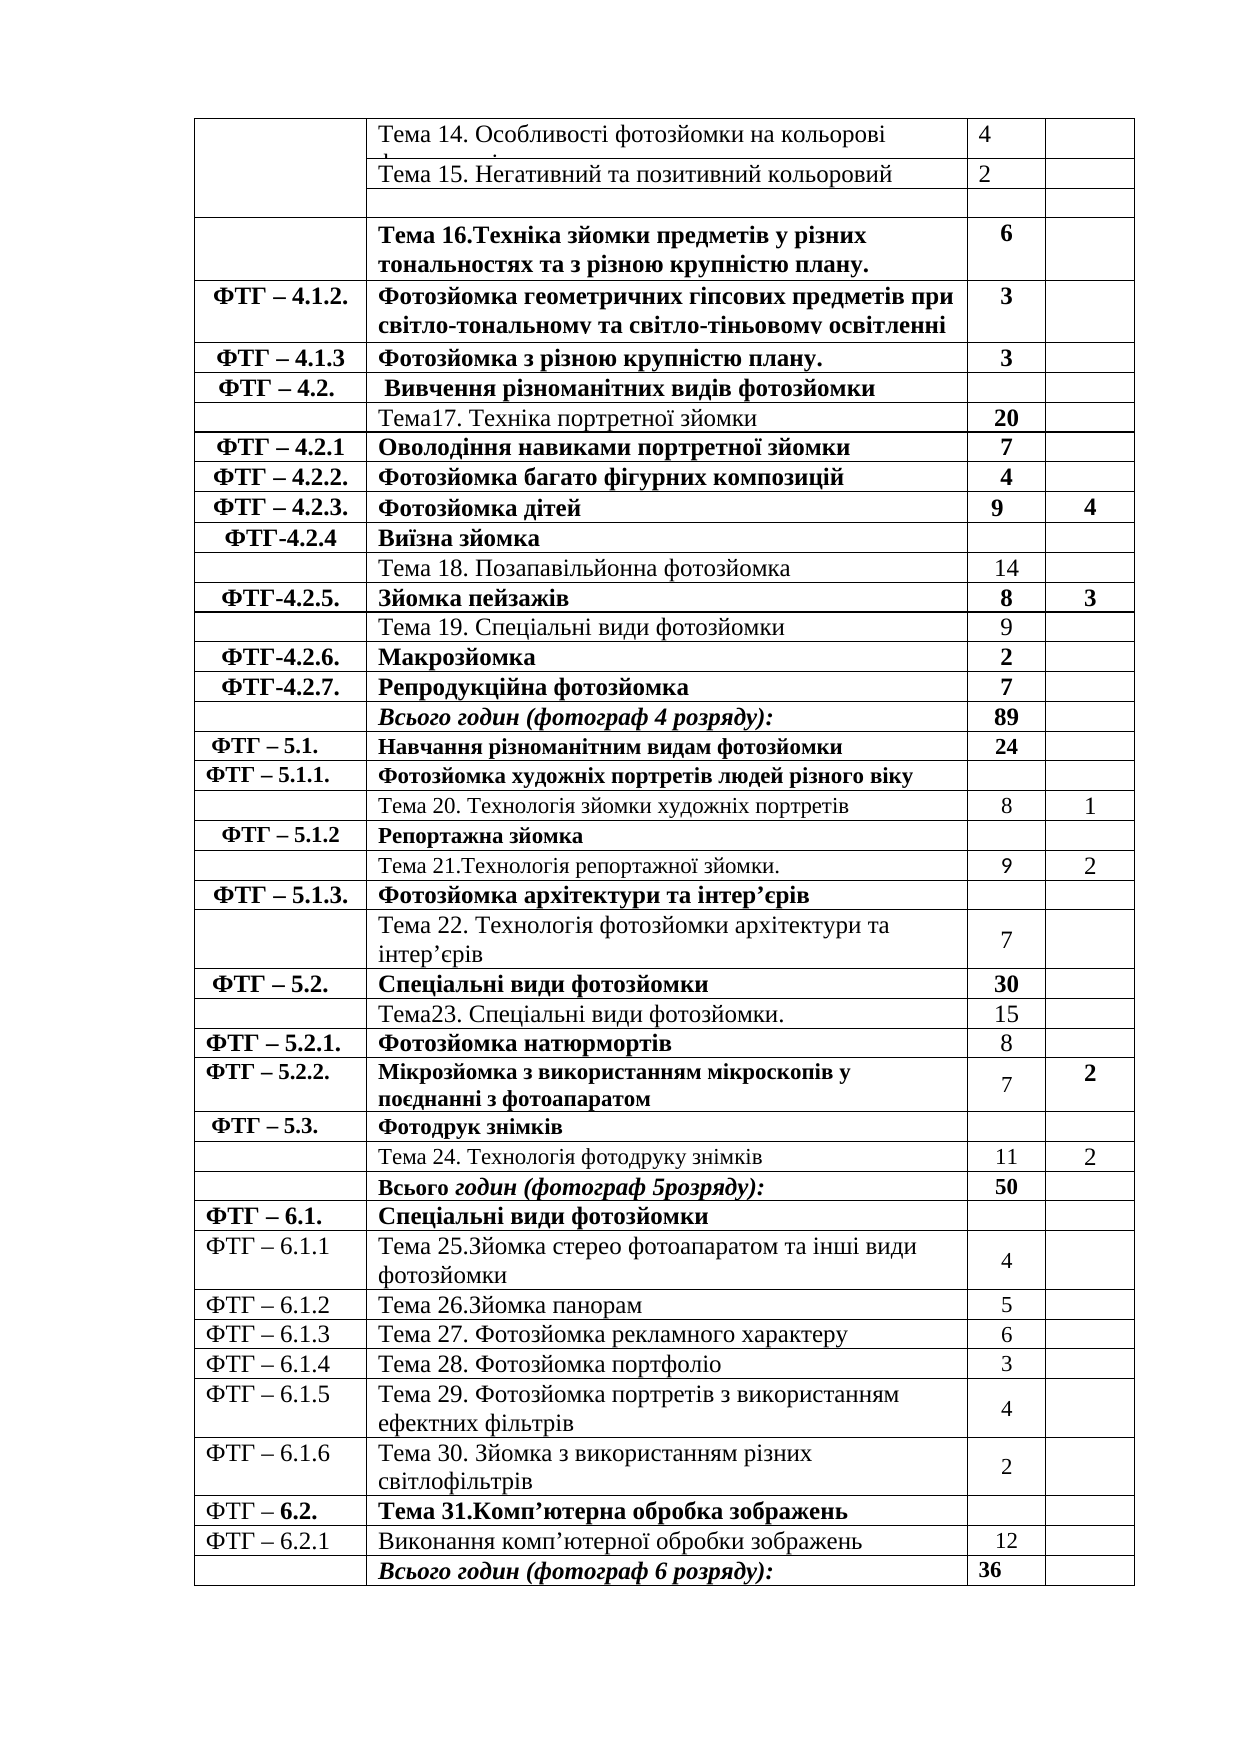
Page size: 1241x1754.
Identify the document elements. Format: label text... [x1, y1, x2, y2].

table_cell ФТГ – 6.1.1 [195, 1231, 366, 1289]
table_cell ФТГ-4.2.7. [195, 672, 366, 701]
table_cell [1046, 1526, 1134, 1555]
table_cell 4 [968, 462, 1045, 491]
table_cell [1046, 613, 1134, 641]
table_cell 2 [968, 1438, 1045, 1495]
table_cell Тема17. Техніка портретної зйомки [367, 403, 967, 431]
table_cell 12 [968, 1526, 1045, 1555]
table_cell Тема 22. Технологія фотозйомки архітектури та інтер’єрів [367, 910, 967, 968]
table_cell [367, 333, 967, 342]
table_cell [1046, 1496, 1134, 1525]
table_cell Фотозйомка натюрмортів [367, 1029, 967, 1057]
table_cell 5 [968, 1290, 1045, 1318]
table_cell [1046, 159, 1134, 187]
table_cell ФТГ – 5.3. [195, 1112, 366, 1141]
table_cell [195, 1142, 366, 1171]
table_cell ФТГ-4.2.5. [195, 583, 366, 611]
table_cell Тема 28. Фотозйомка портфоліо [367, 1349, 967, 1378]
table_cell [1046, 1201, 1134, 1230]
table_cell ФТГ – 4.2. [195, 373, 366, 402]
table_cell ФТГ – 5.2.2. [195, 1058, 366, 1111]
table_cell 11 [968, 1142, 1045, 1171]
table_cell Оволодіння навиками портретної зйомки [367, 433, 967, 461]
table_cell ФТГ – 5.1. [195, 732, 366, 760]
table_cell 3 [1046, 583, 1134, 611]
table_cell [1046, 672, 1134, 701]
table_cell [1046, 1556, 1134, 1584]
table_cell 7 [968, 433, 1045, 461]
table_cell Тема 14. Особливості фотозйомки на кольорові фотоматеріали [367, 119, 967, 158]
table_cell Макрозйомка [367, 642, 967, 671]
table_cell 20 [968, 403, 1045, 431]
table_cell [1046, 732, 1134, 760]
table_cell 9 [968, 492, 1045, 522]
table_cell Вивчення різноманітних видів фотозйомки [367, 373, 967, 402]
table_cell Всього годин (фотограф 6 розряду): [367, 1556, 967, 1584]
table_cell [1046, 761, 1134, 790]
table_cell [1046, 433, 1134, 461]
table_cell Репродукційна фотозйомка [367, 672, 967, 701]
table_cell [1046, 373, 1134, 402]
table_cell 89 [968, 702, 1045, 731]
table_cell 7 [968, 672, 1045, 701]
table_cell Тема 25.Зйомка стерео фотоапаратом та інші види фотозйомки [367, 1231, 967, 1289]
table_cell 4 [968, 1231, 1045, 1289]
table_cell 8 [968, 791, 1045, 820]
table_cell [1046, 999, 1134, 1027]
table_cell [1046, 910, 1134, 968]
table_cell Спеціальні види фотозйомки [367, 969, 967, 998]
table_cell [1046, 969, 1134, 998]
table_cell [1046, 1438, 1134, 1495]
table_cell Тема 15. Негативний та позитивний кольоровий процес [367, 159, 967, 187]
table_cell Тема 18. Позапавільйонна фотозйомка [367, 553, 967, 582]
table_cell [968, 523, 1045, 552]
table_cell [1046, 1349, 1134, 1378]
table_cell ФТГ – 6.1.3 [195, 1320, 366, 1348]
table_cell Репортажна зйомка [367, 821, 967, 850]
table_cell [1046, 462, 1134, 491]
table_cell 2 [1046, 1058, 1134, 1111]
table_cell [195, 791, 366, 820]
table_cell ФТГ – 6.1.5 [195, 1379, 366, 1437]
table_cell [968, 881, 1045, 909]
table_cell ФТГ – 5.2.1. [195, 1029, 366, 1057]
table_cell [1046, 1112, 1134, 1141]
table_cell 4 [1046, 492, 1134, 522]
table_cell 15 [968, 999, 1045, 1027]
table_cell 50 [968, 1172, 1045, 1200]
table_cell [968, 373, 1045, 402]
table_cell Тема 19. Спеціальні види фотозйомки [367, 613, 967, 641]
table_cell [1046, 403, 1134, 431]
table_cell [195, 910, 366, 968]
table_cell [968, 821, 1045, 850]
table_cell Тема 20. Технологія зйомки художніх портретів [367, 791, 967, 820]
table_cell Тема 31.Комп’ютерна обробка зображень [367, 1496, 967, 1525]
table_cell ФТГ – 4.1.2. [195, 281, 366, 333]
table_cell [195, 1172, 366, 1200]
table_cell [1046, 523, 1134, 552]
table_cell 36 [968, 1556, 1045, 1584]
table_cell ФТГ – 4.2.1 [195, 433, 366, 461]
table_cell Тема 24. Технологія фотодруку знімків [367, 1142, 967, 1171]
table_cell [1046, 343, 1134, 372]
table_cell [195, 403, 366, 431]
table_cell Навчання різноманітним видам фотозйомки [367, 732, 967, 760]
table_cell 4 [968, 119, 1045, 158]
table_cell ФТГ – 6.2. [195, 1496, 366, 1525]
table_cell 3 [968, 1349, 1045, 1378]
table_cell ФТГ – 5.1.3. [195, 881, 366, 909]
table_cell ФТГ-4.2.4 [195, 523, 366, 552]
table_cell [1046, 881, 1134, 909]
table_cell 8 [968, 583, 1045, 611]
table_cell 3 [968, 281, 1045, 333]
table_cell [195, 851, 366, 879]
table_cell Фотозйомка дітей [367, 492, 967, 522]
table_cell [1046, 1320, 1134, 1348]
table_cell 2 [968, 159, 1045, 187]
table_cell Тема 26.Зйомка панорам [367, 1290, 967, 1318]
table_cell ФТГ – 5.2. [195, 969, 366, 998]
table_cell [195, 1556, 366, 1584]
table_cell Фотозйомка архітектури та інтер’єрів [367, 881, 967, 909]
table_cell Фотодрук знімків [367, 1112, 967, 1141]
table_cell 2 [1046, 851, 1134, 879]
table_cell [1046, 333, 1134, 342]
table_cell [1046, 1029, 1134, 1057]
table_cell [968, 1496, 1045, 1525]
table_cell [1046, 281, 1134, 333]
table_cell 14 [968, 553, 1045, 582]
table_cell Виїзна зйомка [367, 523, 967, 552]
table_cell 7 [968, 1058, 1045, 1111]
table_cell [968, 1201, 1045, 1230]
table_cell [1046, 119, 1134, 158]
table_cell [968, 333, 1045, 342]
table_cell Тема 16.Техніка зйомки предметів у різних тональностях та з різною крупністю плану. [367, 218, 967, 280]
table_cell ФТГ – 4.1.3 [195, 343, 366, 372]
table_cell ФТГ – 4.2.2. [195, 462, 366, 491]
table_cell [1046, 1379, 1134, 1437]
table_cell [1046, 1231, 1134, 1289]
table_cell [1046, 1290, 1134, 1318]
table_cell Фотозйомка багато фігурних композицій [367, 462, 967, 491]
table_cell 9 [968, 613, 1045, 641]
table_cell [1046, 821, 1134, 850]
table_cell ФТГ – 4.2.3. [195, 492, 366, 522]
table_cell [968, 761, 1045, 790]
table_cell Мікрозйомка з використанням мікроскопів у поєднанні з фотоапаратом [367, 1058, 967, 1111]
table_cell 9 [968, 851, 1045, 879]
table_cell 1 [1046, 791, 1134, 820]
table_cell [968, 1112, 1045, 1141]
table_cell ФТГ – 6.1.6 [195, 1438, 366, 1495]
table_cell [195, 218, 366, 280]
table_cell [195, 999, 366, 1027]
table_cell Спеціальні види фотозйомки [367, 1201, 967, 1230]
table_cell Тема 29. Фотозйомка портретів з використанням ефектних фільтрів [367, 1379, 967, 1437]
table_cell 6 [968, 218, 1045, 280]
table_cell [195, 333, 366, 342]
table_cell [1046, 218, 1134, 280]
table_cell Тема 30. Зйомка з використанням різних світлофільтрів [367, 1438, 967, 1495]
table_cell 30 [968, 969, 1045, 998]
table_cell 3 [968, 343, 1045, 372]
table_cell 4 [968, 1379, 1045, 1437]
table_cell [195, 553, 366, 582]
table_cell ФТГ-4.2.6. [195, 642, 366, 671]
table_cell [1046, 1172, 1134, 1200]
table_cell 6 [968, 1320, 1045, 1348]
table_cell ФТГ – 6.1.2 [195, 1290, 366, 1318]
table_cell [195, 702, 366, 731]
table_cell [1046, 189, 1134, 217]
table_cell Фотозйомка геометричних гіпсових предметів при світло-тональному та світло-тіньовому освітленні [367, 281, 967, 333]
table_cell Тема 27. Фотозйомка рекламного характеру [367, 1320, 967, 1348]
table_cell Виконання комп’ютерної обробки зображень [367, 1526, 967, 1555]
table_cell ФТГ – 6.1. [195, 1201, 366, 1230]
table_cell 24 [968, 732, 1045, 760]
table_cell Тема 21.Технологія репортажної зйомки. [367, 851, 967, 879]
table_cell Тема23. Спеціальні види фотозйомки. [367, 999, 967, 1027]
table_cell [1046, 553, 1134, 582]
table_cell [968, 189, 1045, 217]
table_cell ФТГ – 5.1.2 [195, 821, 366, 850]
table_cell Всього годин (фотограф 5розряду): [367, 1172, 967, 1200]
table_cell Фотозйомка з різною крупністю плану. [367, 343, 967, 372]
table_cell Всього годин (фотограф 4 розряду): [367, 702, 967, 731]
table_cell 2 [1046, 1142, 1134, 1171]
table_cell 8 [968, 1029, 1045, 1057]
table_cell ФТГ – 5.1.1. [195, 761, 366, 790]
table_cell Зйомка пейзажів [367, 583, 967, 611]
table_cell 7 [968, 910, 1045, 968]
table_cell [1046, 702, 1134, 731]
table_cell Фотозйомка художніх портретів людей різного віку [367, 761, 967, 790]
table_cell ФТГ – 6.1.4 [195, 1349, 366, 1378]
table_cell 2 [968, 642, 1045, 671]
table_cell [367, 189, 967, 217]
table_cell [1046, 642, 1134, 671]
table_cell [195, 613, 366, 641]
table_cell ФТГ – 6.2.1 [195, 1526, 366, 1555]
